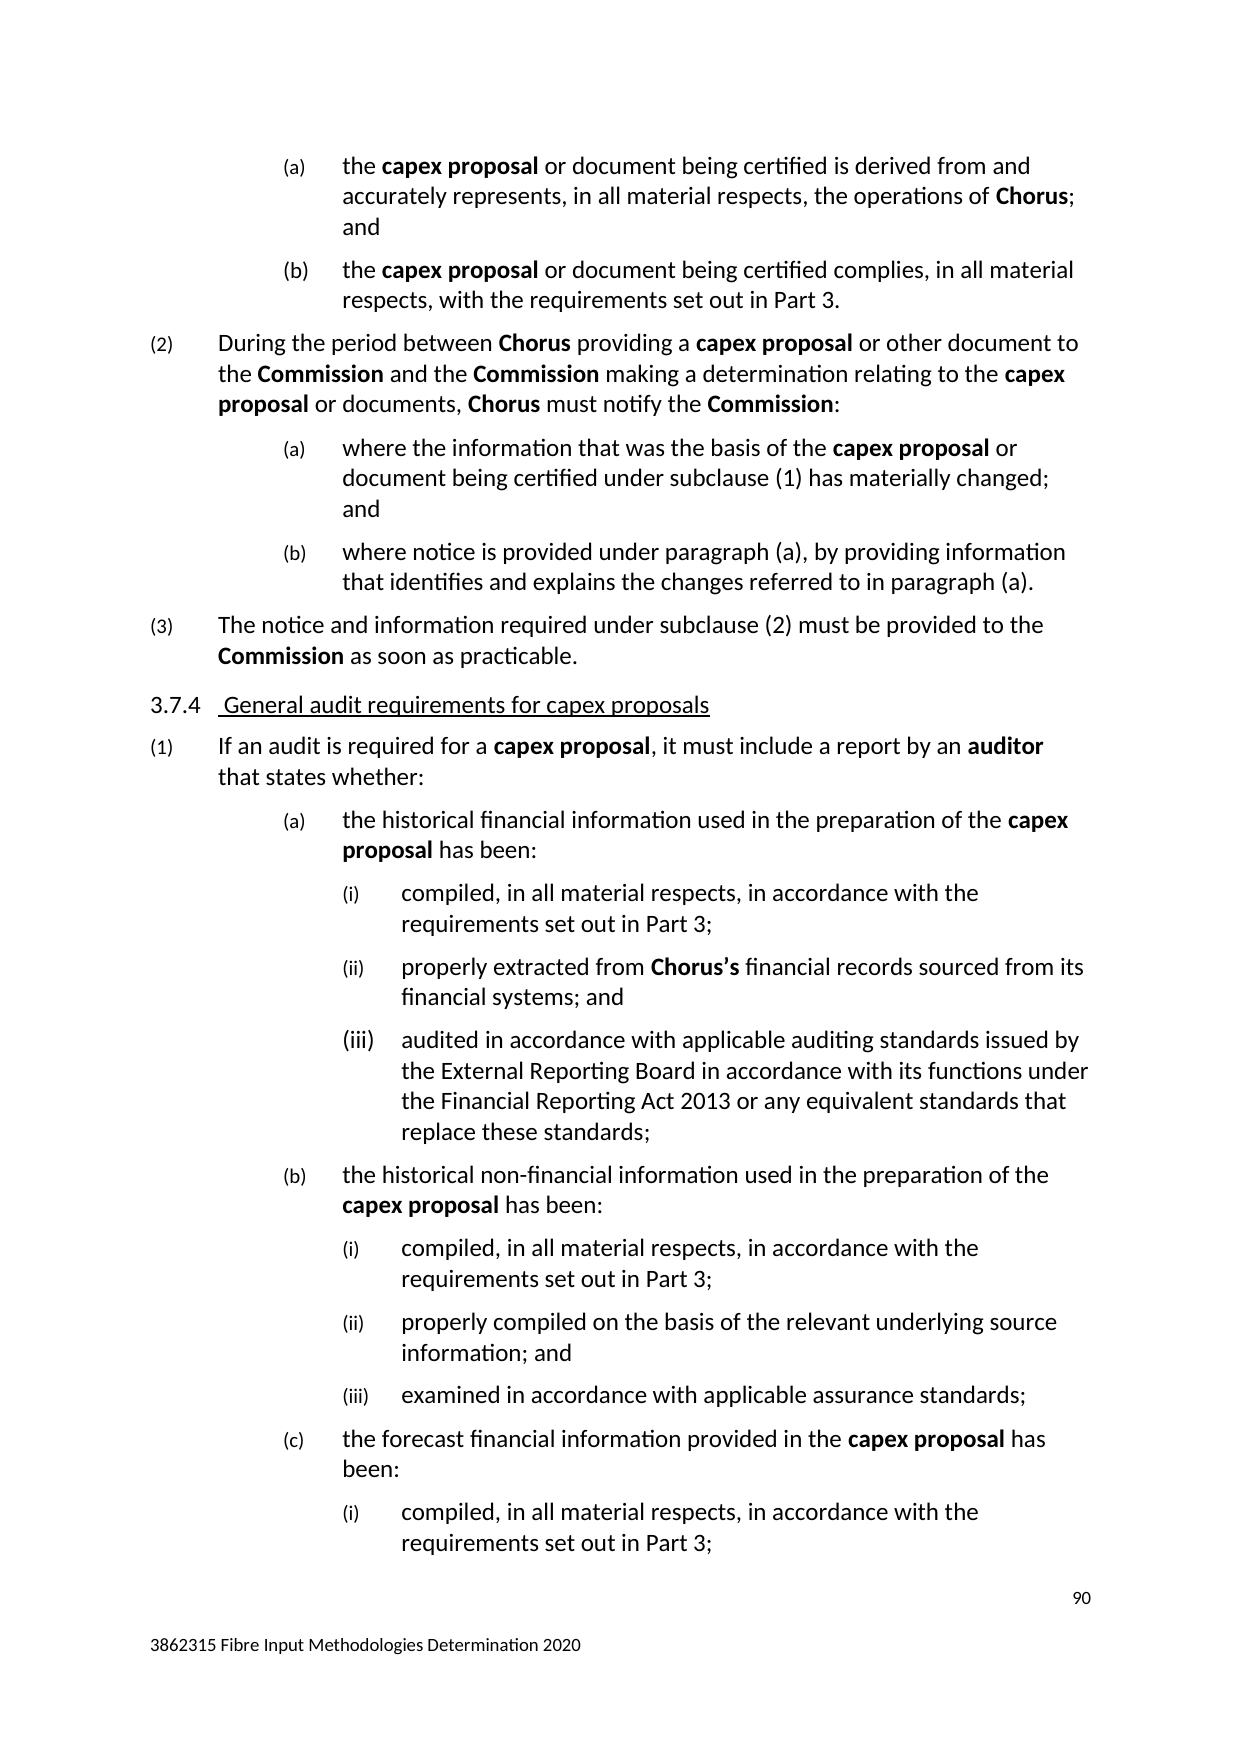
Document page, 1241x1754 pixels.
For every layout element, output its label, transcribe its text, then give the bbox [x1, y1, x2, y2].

subtitle If an audit is required for a capex proposal, it must include a report by an auditor that states whether: [150, 730, 1090, 791]
subtitle where the information that was the basis of the capex proposal or document being certified under subclause (1) has materially changed; and [283, 432, 1090, 523]
subtitle During the period between Chorus providing a capex proposal or other document to the Commission and the Commission making a determination relating to the capex proposal or documents, Chorus must notify the Commission: [150, 328, 1090, 419]
subtitle compiled, in all material respects, in accordance with the requirements set out in Part 3; [342, 1496, 1090, 1557]
subtitle the forecast financial information provided in the capex proposal has been: [283, 1423, 1090, 1484]
subtitle examined in accordance with applicable assurance standards; [342, 1380, 1090, 1410]
subtitle the historical financial information used in the preparation of the capex proposal has been: [283, 804, 1090, 865]
subtitle The notice and information required under subclause (2) must be provided to the Commission as soon as practicable. [150, 609, 1090, 670]
subtitle the historical non-financial information used in the preparation of the capex proposal has been: [283, 1159, 1090, 1220]
subtitle where notice is provided under paragraph (a), by providing information that identifies and explains the changes referred to in paragraph (a). [283, 536, 1090, 597]
subtitle properly extracted from Chorus’s financial records sourced from its financial systems; and [342, 951, 1090, 1012]
subtitle audited in accordance with applicable auditing standards issued by the External Reporting Board in accordance with its functions under the Financial Reporting Act 2013 or any equivalent standards that replace these standards; [342, 1024, 1090, 1147]
subtitle compiled, in all material respects, in accordance with the requirements set out in Part 3; [342, 1233, 1090, 1294]
subtitle compiled, in all material respects, in accordance with the requirements set out in Part 3; [342, 877, 1090, 938]
subtitle properly compiled on the basis of the relevant underlying source information; and [342, 1306, 1090, 1367]
subtitle the capex proposal or document being certified complies, in all material respects, with the requirements set out in Part 3. [283, 254, 1090, 315]
subtitle the capex proposal or document being certified is derived from and accurately represents, in all material respects, the operations of Chorus; and [283, 150, 1090, 242]
subtitle General audit requirements for capex proposals [150, 689, 1090, 719]
